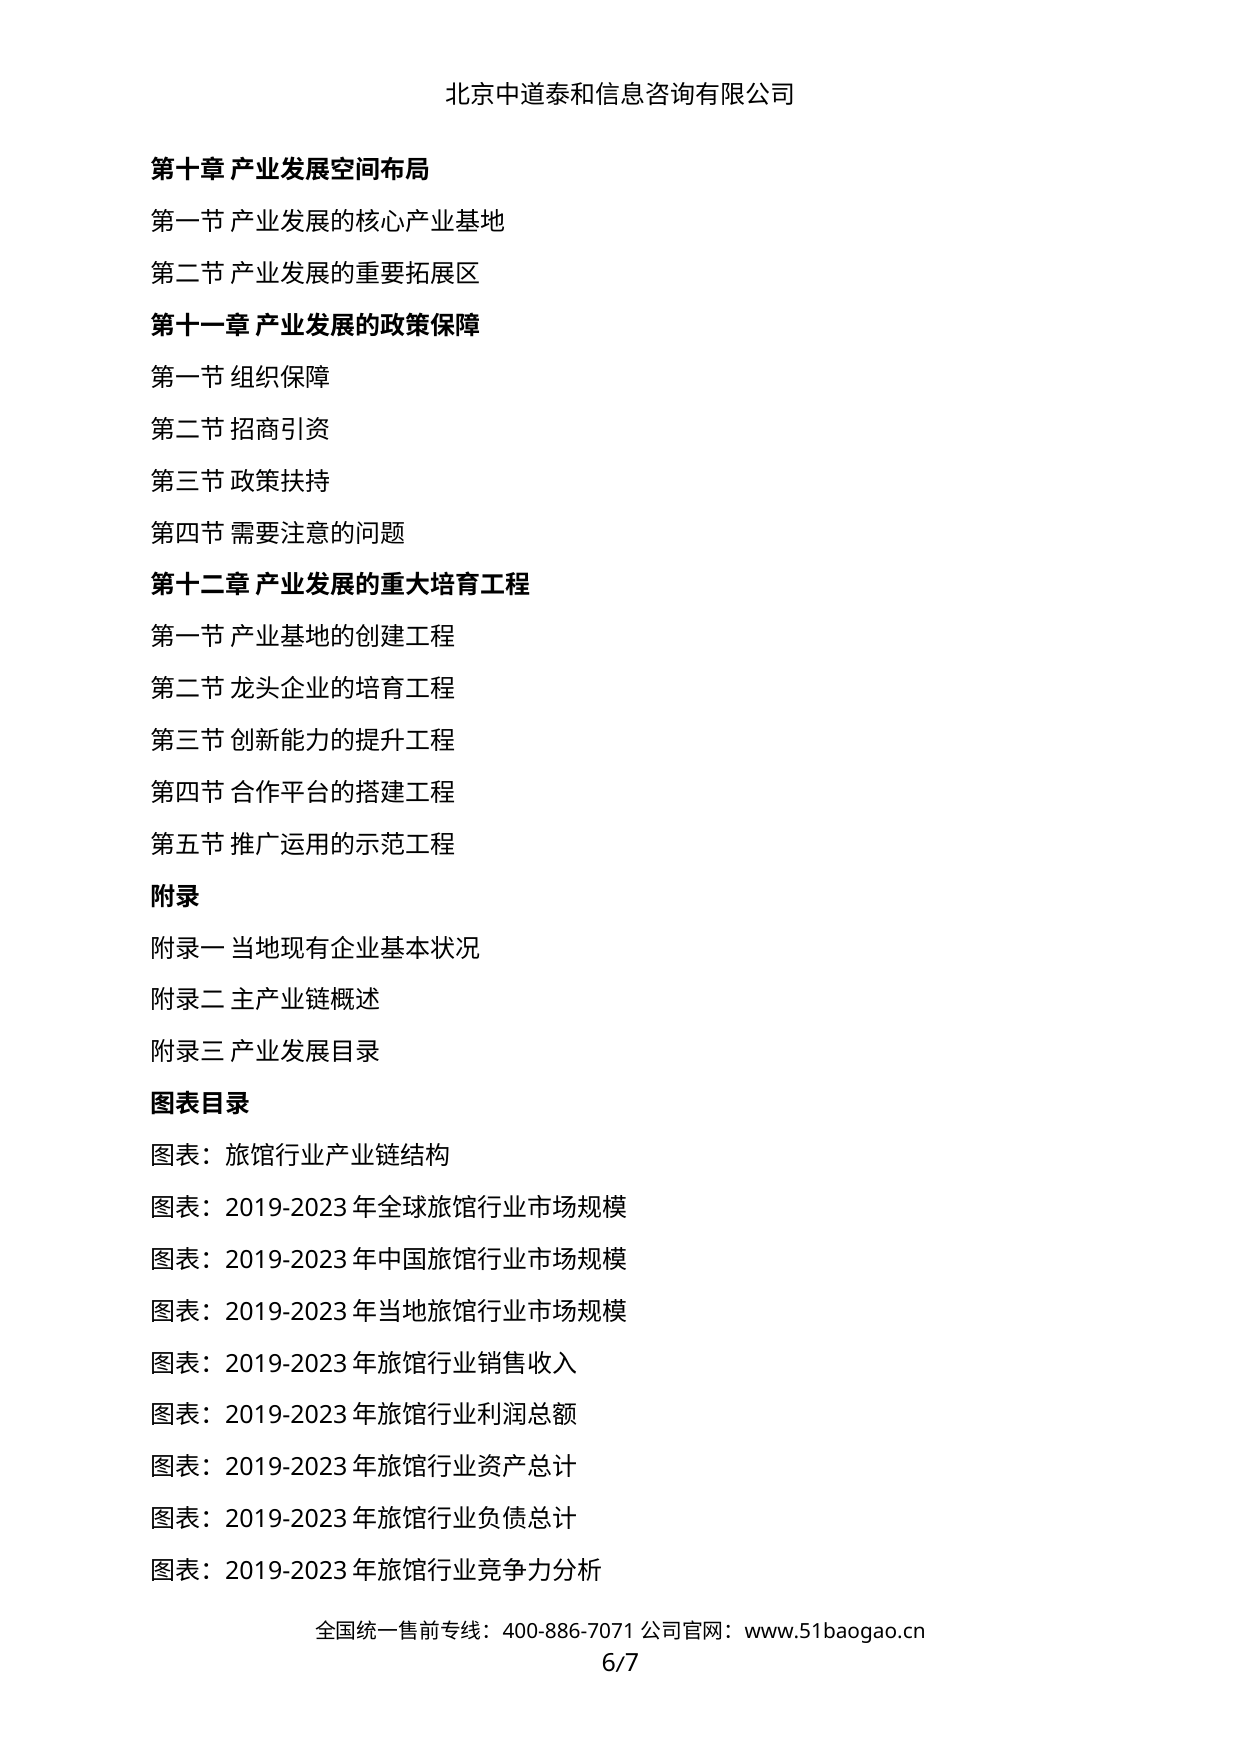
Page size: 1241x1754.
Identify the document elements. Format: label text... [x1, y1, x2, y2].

text 附录二 主产业链概述 [150, 980, 1090, 1016]
text 第三节 创新能力的提升工程 [150, 721, 1090, 757]
text 第二节 龙头企业的培育工程 [150, 669, 1090, 705]
text 第四节 需要注意的问题 [150, 513, 1090, 549]
text 第二节 产业发展的重要拓展区 [150, 254, 1090, 290]
text 附录一 当地现有企业基本状况 [150, 928, 1090, 964]
text 图表：2019-2023年旅馆行业竞争力分析 [150, 1551, 1090, 1587]
text 图表：2019-2023年旅馆行业利润总额 [150, 1395, 1090, 1431]
text 附录三 产业发展目录 [150, 1032, 1090, 1068]
text 第十二章 产业发展的重大培育工程 [150, 565, 1090, 601]
text 附录 [150, 876, 1090, 912]
text 第三节 政策扶持 [150, 461, 1090, 497]
text 第五节 推广运用的示范工程 [150, 824, 1090, 861]
text 图表：2019-2023年当地旅馆行业市场规模 [150, 1291, 1090, 1327]
text 第一节 产业发展的核心产业基地 [150, 202, 1090, 238]
text 图表目录 [150, 1084, 1090, 1120]
text 图表：2019-2023年旅馆行业资产总计 [150, 1447, 1090, 1483]
text 图表：2019-2023年旅馆行业销售收入 [150, 1343, 1090, 1379]
text 第二节 招商引资 [150, 409, 1090, 446]
text 图表：2019-2023年中国旅馆行业市场规模 [150, 1239, 1090, 1276]
text 第四节 合作平台的搭建工程 [150, 772, 1090, 809]
text 图表：旅馆行业产业链结构 [150, 1136, 1090, 1172]
text 第一节 产业基地的创建工程 [150, 617, 1090, 653]
text 图表：2019-2023年旅馆行业负债总计 [150, 1499, 1090, 1535]
text 第一节 组织保障 [150, 357, 1090, 394]
text 第十章 产业发展空间布局 [150, 150, 1090, 186]
text 图表：2019-2023年全球旅馆行业市场规模 [150, 1187, 1090, 1224]
text 第十一章 产业发展的政策保障 [150, 306, 1090, 342]
